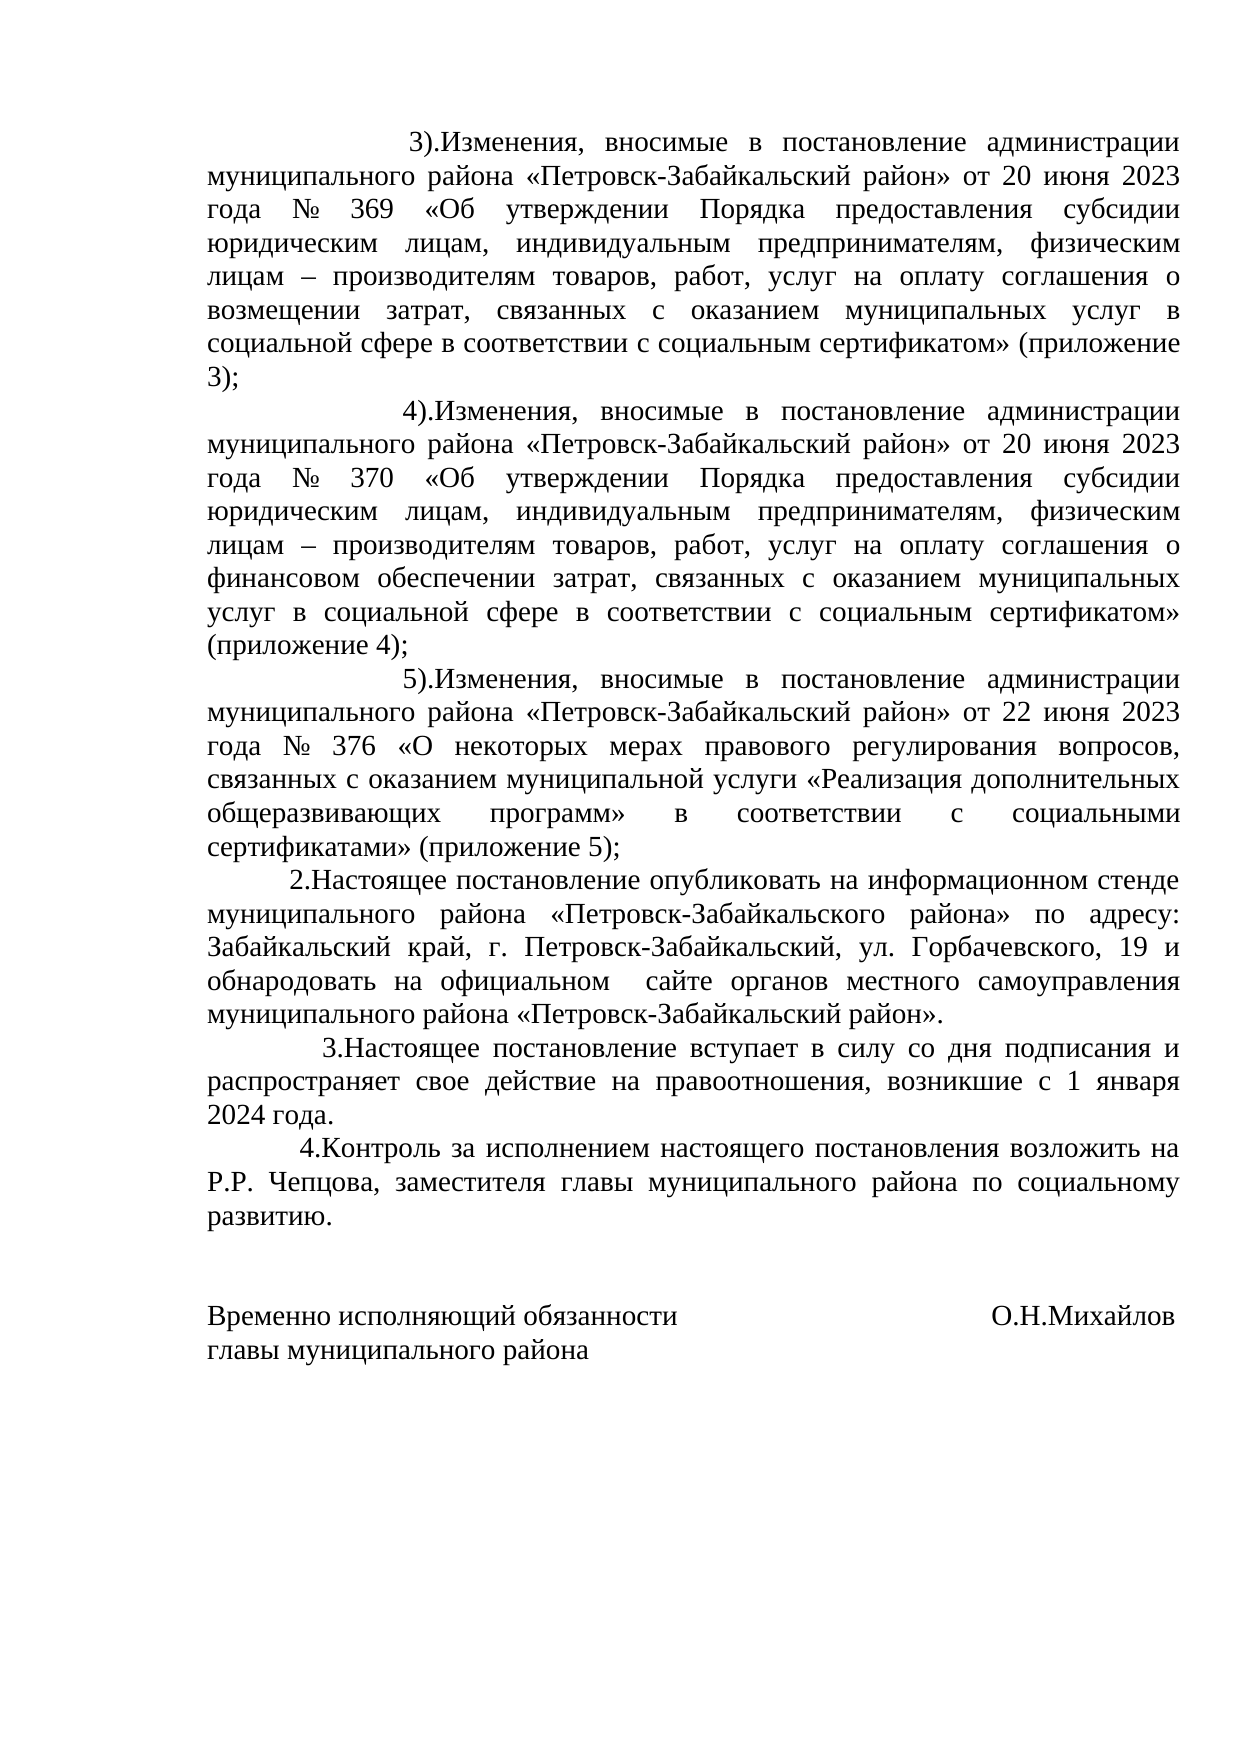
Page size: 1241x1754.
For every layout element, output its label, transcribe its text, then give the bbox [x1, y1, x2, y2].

text 3).Изменения, вносимые в постановление администрации муниципального района «Петровск-Забайкальский район» от 20 июня 2023 года № 369 «Об утверждении Порядка предоставления субсидии юридическим лицам, индивидуальным предпринимателям, физическим лицам – производителям товаров, работ, услуг на оплату соглашения о возмещении затрат, связанных с оказанием муниципальных услуг в социальной сфере в соответствии с социальным сертификатом» (приложение 3); [207, 124, 1181, 393]
text 4).Изменения, вносимые в постановление администрации муниципального района «Петровск-Забайкальский район» от 20 июня 2023 года № 370 «Об утверждении Порядка предоставления субсидии юридическим лицам, индивидуальным предпринимателям, физическим лицам – производителям товаров, работ, услуг на оплату соглашения о финансовом обеспечении затрат, связанных с оказанием муниципальных услуг в социальной сфере в соответствии с социальным сертификатом» (приложение 4); [207, 393, 1181, 661]
text 3.Настоящее постановление вступает в силу со дня подписания и распространяет свое действие на правоотношения, возникшие с 1 января 2024 года. [207, 1030, 1181, 1131]
text 5).Изменения, вносимые в постановление администрации муниципального района «Петровск-Забайкальский район» от 22 июня 2023 года № 376 «О некоторых мерах правового регулирования вопросов, связанных с оказанием муниципальной услуги «Реализация дополнительных общеразвивающих программ» в соответствии с социальными сертификатами» (приложение 5); [207, 661, 1181, 862]
text 2.Настоящее постановление опубликовать на информационном стенде муниципального района «Петровск-Забайкальского района» по адресу: Забайкальский край, г. Петровск-Забайкальский, ул. Горбачевского, 19 и обнародовать на официальном сайте органов местного самоуправления муниципального района «Петровск-Забайкальский район». [207, 862, 1181, 1030]
text 4.Контроль за исполнением настоящего постановления возложить на Р.Р. Чепцова, заместителя главы муниципального района по социальному развитию. [207, 1131, 1181, 1231]
text главы муниципального района [207, 1332, 1181, 1365]
text Временно исполняющий обязанности О.Н.Михайлов [207, 1298, 1181, 1332]
